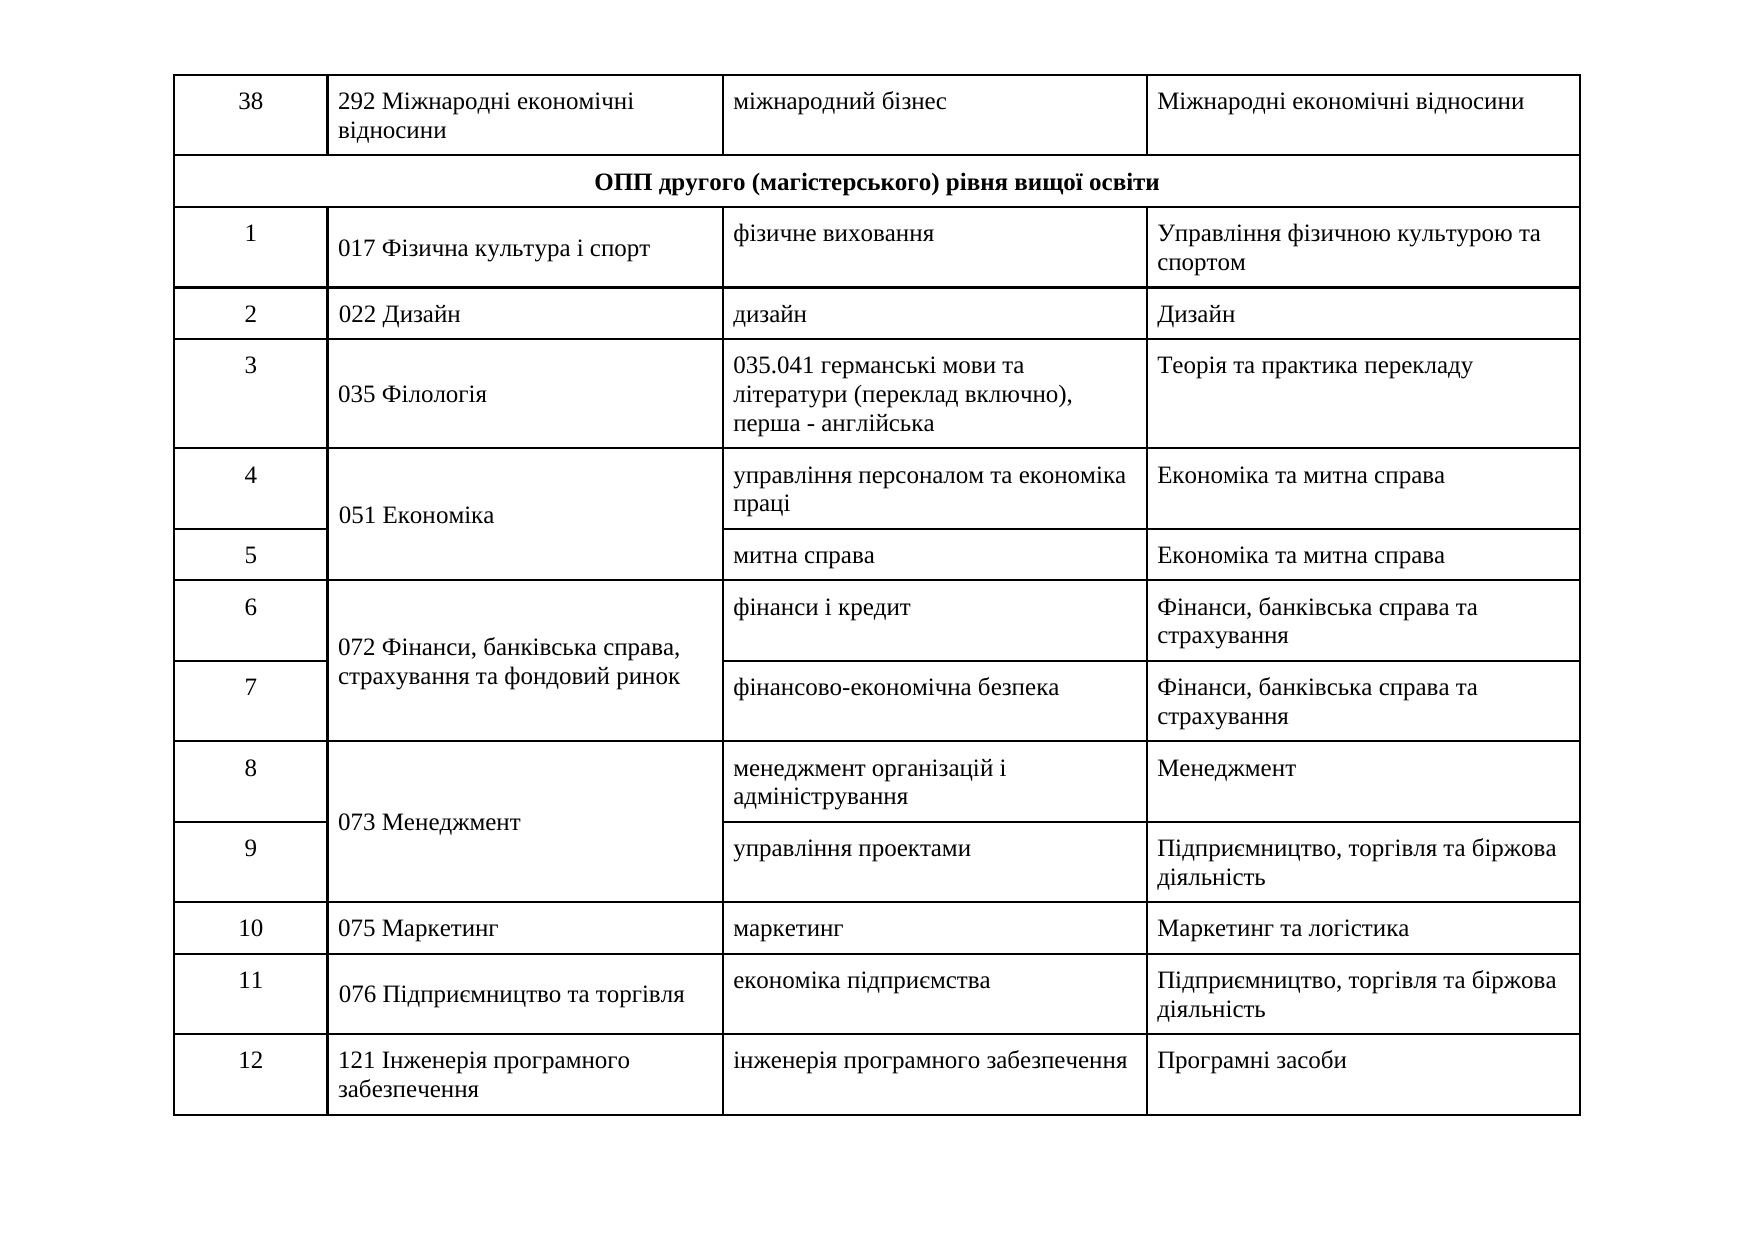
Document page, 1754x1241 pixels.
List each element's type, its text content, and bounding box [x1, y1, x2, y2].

table_cell 051 Економіка [329, 449, 722, 579]
table_cell фінансово-економічна безпека [724, 662, 1146, 740]
table_cell Фінанси, банківська справа та страхування [1148, 581, 1579, 660]
table_cell управління персоналом та економіка праці [724, 449, 1146, 528]
table_cell Економіка та митна справа [1148, 530, 1579, 579]
table_cell дизайн [724, 289, 1146, 338]
table_cell економіка підприємства [724, 955, 1146, 1033]
table_cell 9 [175, 823, 326, 901]
table_cell Підприємництво, торгівля та біржова діяльність [1148, 955, 1579, 1033]
table_cell Менеджмент [1148, 742, 1579, 821]
table_cell 075 Маркетинг [329, 903, 722, 953]
table_cell 3 [175, 340, 326, 447]
table_cell Маркетинг та логістика [1148, 903, 1579, 953]
table_cell Підприємництво, торгівля та біржова діяльність [1148, 823, 1579, 901]
table_cell 1 [175, 208, 326, 286]
table_cell 035.041 германські мови та літератури (переклад включно), перша - англійська [724, 340, 1146, 447]
table_cell фінанси і кредит [724, 581, 1146, 660]
table_cell 017 Фізична культура і спорт [329, 208, 722, 286]
table_cell Програмні засоби [1148, 1035, 1579, 1113]
table_cell 035 Філологія [329, 340, 722, 447]
table_cell управління проектами [724, 823, 1146, 901]
table_cell міжнародний бізнес [724, 76, 1146, 154]
table_cell 6 [175, 581, 326, 660]
table_cell Теорія та практика перекладу [1148, 340, 1579, 447]
table_cell 7 [175, 662, 326, 740]
table_cell 022 Дизайн [329, 289, 722, 338]
table_cell 38 [175, 76, 326, 154]
table_cell маркетинг [724, 903, 1146, 953]
table_cell 121 Інженерія програмного забезпечення [329, 1035, 722, 1113]
table_cell 073 Менеджмент [329, 742, 722, 901]
table_cell 5 [175, 530, 326, 579]
table_cell 4 [175, 449, 326, 528]
table_cell 292 Міжнародні економічні відносини [329, 76, 722, 154]
table_cell менеджмент організацій і адміністрування [724, 742, 1146, 821]
table_cell Фінанси, банківська справа та страхування [1148, 662, 1579, 740]
table_cell фізичне виховання [724, 208, 1146, 286]
table_cell 12 [175, 1035, 326, 1113]
table_cell 11 [175, 955, 326, 1033]
table_cell ОПП другого (магістерського) рівня вищої освіти [175, 156, 1579, 206]
table_cell 2 [175, 289, 326, 338]
table_cell Економіка та митна справа [1148, 449, 1579, 528]
table_cell 072 Фінанси, банківська справа, страхування та фондовий ринок [329, 581, 722, 740]
table_cell 076 Підприємництво та торгівля [329, 955, 722, 1033]
table_cell митна справа [724, 530, 1146, 579]
table_cell інженерія програмного забезпечення [724, 1035, 1146, 1113]
table_cell 8 [175, 742, 326, 821]
table_cell Міжнародні економічні відносини [1148, 76, 1579, 154]
table_cell Управління фізичною культурою та спортом [1148, 208, 1579, 286]
table_cell 10 [175, 903, 326, 953]
table_cell Дизайн [1148, 289, 1579, 338]
